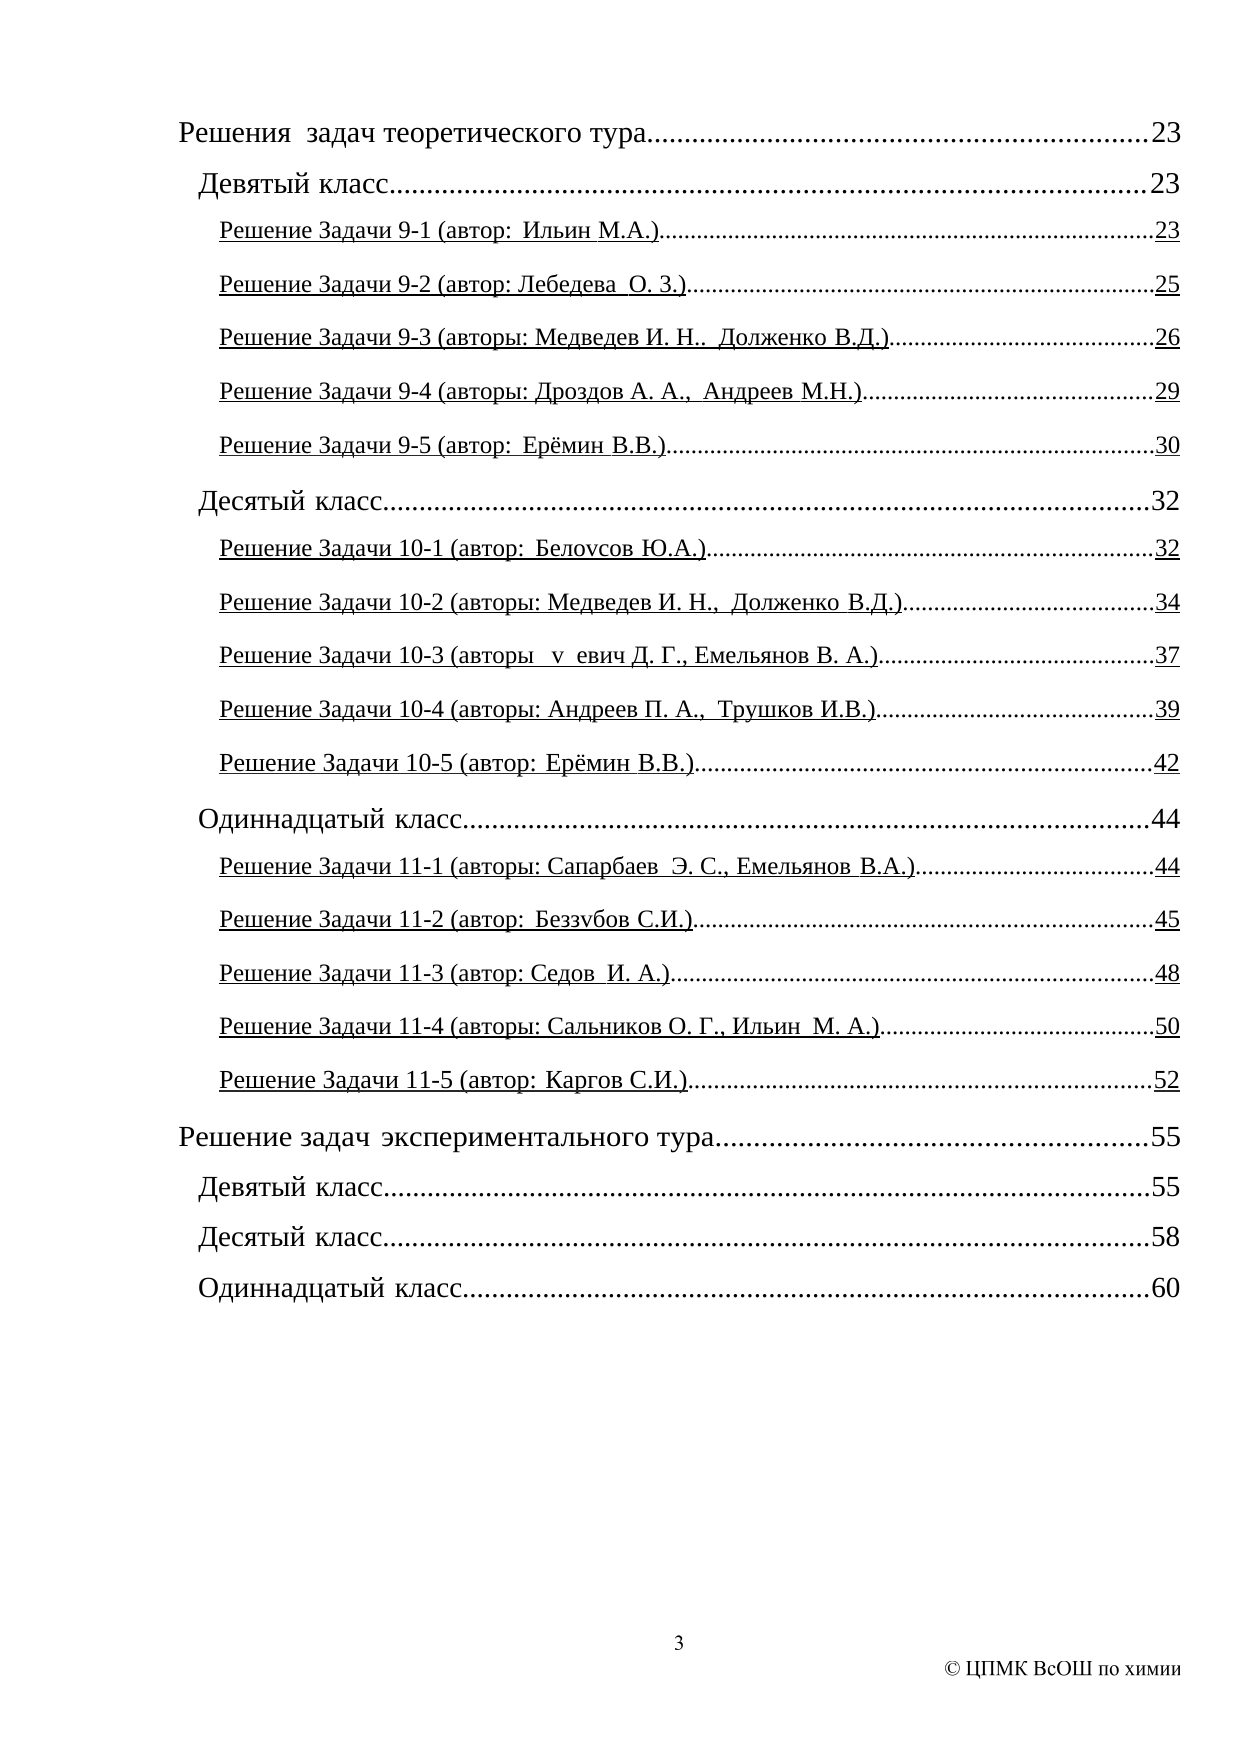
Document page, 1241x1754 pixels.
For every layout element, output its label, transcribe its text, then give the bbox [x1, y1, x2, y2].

subtitle Решение Задачи 11-5 (автор: Каргов С.И.) 52 [206, 1064, 1192, 1094]
subtitle Десятый класс 58 [186, 1219, 1192, 1253]
text Решение Задачи 9-1 (автор: Ильин М.А.) 23 [206, 216, 1192, 244]
text Решение Задачи 9-2 (автор: Лебедева О. 3.) 25 [219, 269, 1192, 298]
subtitle Решение задач экспериментального тура 55 [167, 1119, 1192, 1153]
subtitle Одиннадцатый класс 44 [186, 801, 1192, 835]
text Девятый класс 23 [186, 165, 1192, 199]
text Решение Задачи 10-1 (автор: Белоvсов Ю.А.) 32 [206, 533, 1192, 562]
text Решение Задачи 11-4 (авторы: Сальников О. Г., Ильин М. А.) 50 [219, 1011, 1192, 1040]
text Решение Задачи 10-2 (авторы: Медведев И. Н., Долженко В.Д.) 34 [219, 587, 1192, 615]
text Решение Задачи 11-2 (автор: Беззvбов С.И.) 45 [207, 904, 1192, 933]
picture [945, 1661, 1181, 1679]
picture [675, 1635, 683, 1650]
subtitle Решение Задачи 10-5 (автор: Ерёмин В.В.) 42 [206, 747, 1192, 777]
text Решение Задачи 10-3 (авторы v евич Д. Г., Емельянов В. А.) 37 [219, 641, 1192, 669]
text Решение Задачи 9-3 (авторы: Медведев И. Н.. Долженко В.Д.) 26 [219, 322, 1192, 351]
text Решение Задачи 9-5 (автор: Ерёмин В.В.) 30 [219, 430, 1192, 458]
text Решение Задачи 11-3 (автор: Седов И. А.) 48 [219, 958, 1192, 987]
text Решение Задачи 9-4 (авторы: Дроздов А. А., Андреев М.Н.) 29 [206, 376, 1192, 405]
subtitle Десятый класс 32 [186, 483, 1192, 517]
subtitle Девятый класс 55 [186, 1169, 1192, 1203]
text Решения задач теоретического тура. 23 [167, 114, 1192, 149]
text Решение Задачи 11-1 (авторы: Сапарбаев Э. С., Емельянов В.А.) 44 [219, 851, 1192, 880]
subtitle Одиннадцатый класс 60 [186, 1270, 1192, 1303]
text Решение Задачи 10-4 (авторы: Андреев П. А., Трушков И.В.) 39 [206, 694, 1192, 722]
